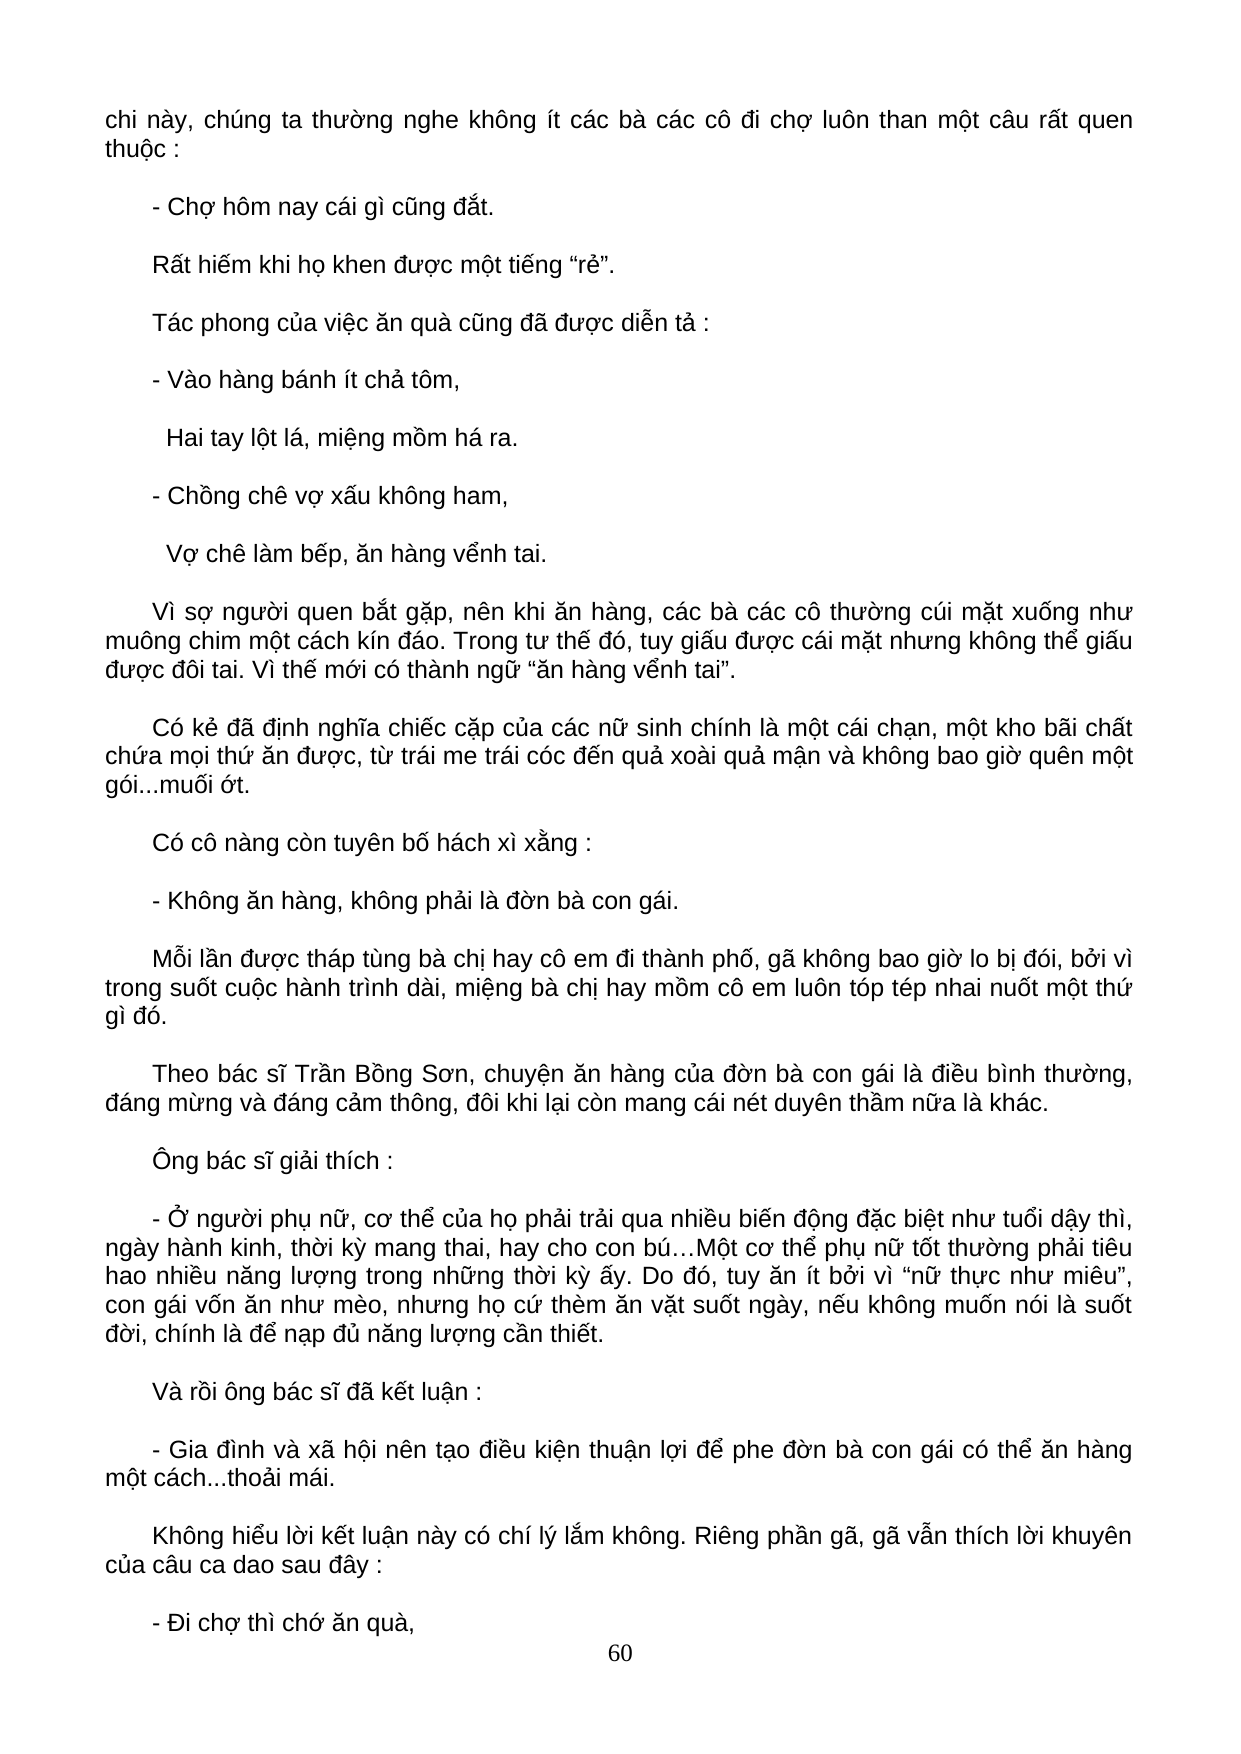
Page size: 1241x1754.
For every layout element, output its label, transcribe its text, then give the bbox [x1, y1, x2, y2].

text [105, 105, 1135, 162]
text - Chồng chê vợ xấu không ham, [105, 481, 1135, 510]
text Tác phong của việc ăn quà cũng đã được diễn tả : [105, 307, 1135, 336]
text Vì sợ người quen bắt gặp, nên khi ăn hàng, các bà các cô thường cúi mặt xuống như muông chim một cách kín đáo. Trong tư thế đó, tuy giấu được cái mặt nhưng không thể giấu được đôi tai. Vì thế mới có thành ngữ “ăn hàng vểnh tai”. [105, 597, 1135, 683]
text Rất hiếm khi họ khen được một tiếng “rẻ”. [105, 249, 1135, 278]
text Mỗi lần được tháp tùng bà chị hay cô em đi thành phố, gã không bao giờ lo bị đói, bởi vì trong suốt cuộc hành trình dài, miệng bà chị hay mồm cô em luôn tóp tép nhai nuốt một thứ gì đó. [105, 944, 1135, 1030]
text - Gia đình và xã hội nên tạo điều kiện thuận lợi để phe đờn bà con gái có thể ăn hàng một cách...thoải mái. [105, 1434, 1135, 1492]
text Vợ chê làm bếp, ăn hàng vểnh tai. [105, 539, 1135, 568]
text - Chợ hôm nay cái gì cũng đắt. [105, 192, 1135, 220]
text Có cô nàng còn tuyên bố hách xì xằng : [105, 828, 1135, 857]
text Ông bác sĩ giải thích : [105, 1146, 1135, 1174]
text Có kẻ đã định nghĩa chiếc cặp của các nữ sinh chính là một cái chạn, một kho bãi chất chứa mọi thứ ăn được, từ trái me trái cóc đến quả xoài quả mận và không bao giờ quên một gói...muối ớt. [105, 712, 1135, 799]
text - Vào hàng bánh ít chả tôm, [105, 365, 1135, 394]
text - Ở người phụ nữ, cơ thể của họ phải trải qua nhiều biến động đặc biệt như tuổi dậy thì, ngày hành kinh, thời kỳ mang thai, hay cho con bú…Một cơ thể phụ nữ tốt thường phải tiêu hao nhiều năng lượng trong những thời kỳ ấy. Do đó, tuy ăn ít bởi vì “nữ thực như miêu”, con gái vốn ăn như mèo, nhưng họ cứ thèm ăn vặt suốt ngày, nếu không muốn nói là suốt đời, chính là để nạp đủ năng lượng cần thiết. [105, 1204, 1135, 1347]
text Theo bác sĩ Trần Bồng Sơn, chuyện ăn hàng của đờn bà con gái là điều bình thường, đáng mừng và đáng cảm thông, đôi khi lại còn mang cái nét duyên thầm nữa là khác. [105, 1059, 1135, 1117]
text Hai tay lột lá, miệng mồm há ra. [105, 423, 1135, 452]
text Không hiểu lời kết luận này có chí lý lắm không. Riêng phần gã, gã vẫn thích lời khuyên của câu ca dao sau đây : [105, 1521, 1135, 1579]
text Và rồi ông bác sĩ đã kết luận : [105, 1377, 1135, 1405]
text - Không ăn hàng, không phải là đờn bà con gái. [105, 886, 1135, 914]
text - Đi chợ thì chớ ăn quà, [105, 1608, 1135, 1637]
